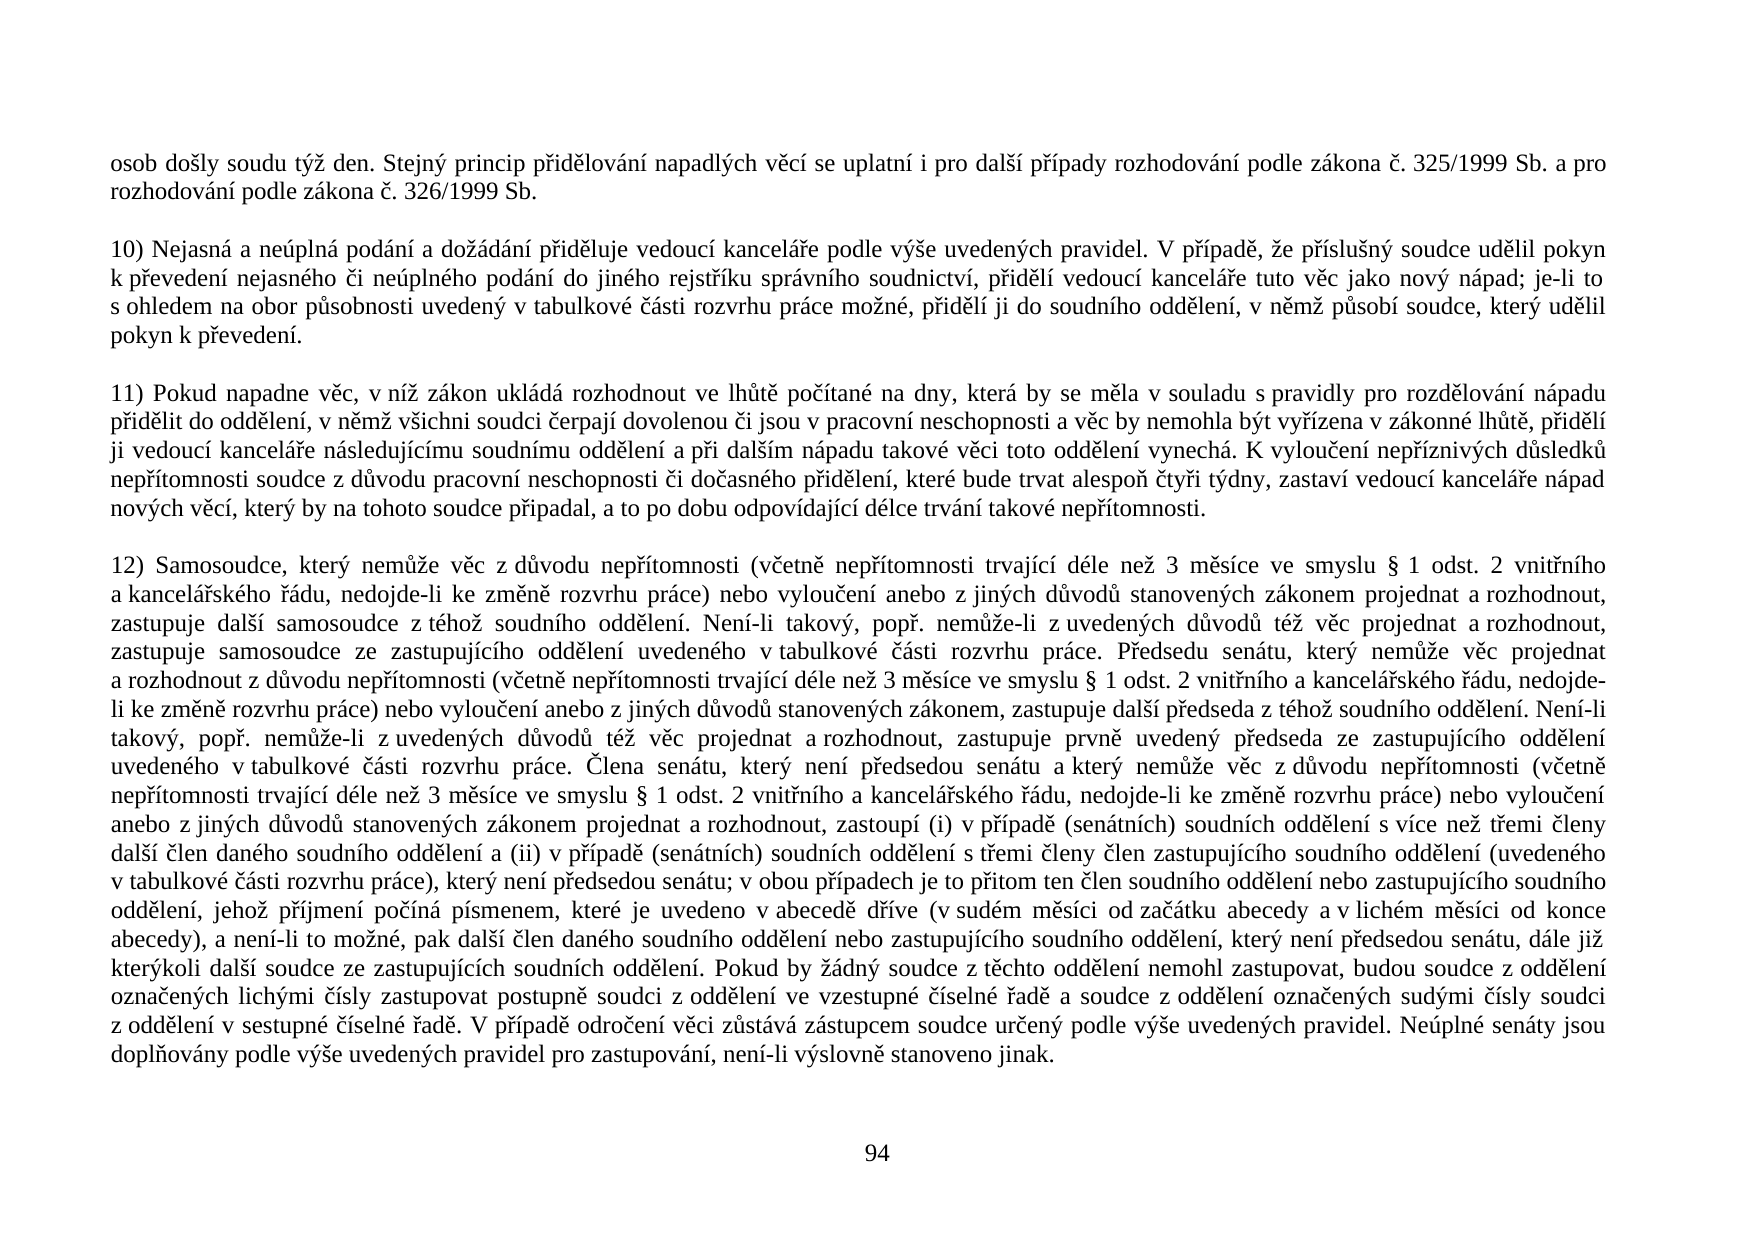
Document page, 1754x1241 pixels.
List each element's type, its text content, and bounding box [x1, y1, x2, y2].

text 11) Pokud napadne věc, v níž zákon ukládá rozhodnout ve lhůtě počítané na dny, která by se měla v souladu s pravidly pro rozdělování nápadu přidělit do oddělení, v němž všichni soudci čerpají dovolenou či jsou v pracovní neschopnosti a věc by nemohla být vyřízena v zákonné lhůtě, přidělí ji vedoucí kanceláře následujícímu soudnímu oddělení a při dalším nápadu takové věci toto oddělení vynechá. K vyloučení nepříznivých důsledků nepřítomnosti soudce z důvodu pracovní neschopnosti či dočasného přidělení, které bude trvat alespoň čtyři týdny, zastaví vedoucí kanceláře nápad nových věcí, který by na tohoto soudce připadal, a to po dobu odpovídající délce trvání takové nepřítomnosti. [110, 378, 1606, 521]
text 10) Nejasná a neúplná podání a dožádání přiděluje vedoucí kanceláře podle výše uvedených pravidel. V případě, že příslušný soudce udělil pokyn k převedení nejasného či neúplného podání do jiného rejstříku správního soudnictví, přidělí vedoucí kanceláře tuto věc jako nový nápad; je-li to s ohledem na obor působnosti uvedený v tabulkové části rozvrhu práce možné, přidělí ji do soudního oddělení, v němž působí soudce, který udělil pokyn k převedení. [110, 234, 1606, 349]
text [110, 148, 1606, 205]
text 12) Samosoudce, který nemůže věc z důvodu nepřítomnosti (včetně nepřítomnosti trvající déle než 3 měsíce ve smyslu § 1 odst. 2 vnitřního a kancelářského řádu, nedojde-li ke změně rozvrhu práce) nebo vyloučení anebo z jiných důvodů stanovených zákonem projednat a rozhodnout, zastupuje další samosoudce z téhož soudního oddělení. Není-li takový, popř. nemůže-li z uvedených důvodů též věc projednat a rozhodnout, zastupuje samosoudce ze zastupujícího oddělení uvedeného v tabulkové části rozvrhu práce. Předsedu senátu, který nemůže věc projednat a rozhodnout z důvodu nepřítomnosti (včetně nepřítomnosti trvající déle než 3 měsíce ve smyslu § 1 odst. 2 vnitřního a kancelářského řádu, nedojde-li ke změně rozvrhu práce) nebo vyloučení anebo z jiných důvodů stanovených zákonem, zastupuje další předseda z téhož soudního oddělení. Není-li takový, popř. nemůže-li z uvedených důvodů též věc projednat a rozhodnout, zastupuje prvně uvedený předseda ze zastupujícího oddělení uvedeného v tabulkové části rozvrhu práce. Člena senátu, který není předsedou senátu a který nemůže věc z důvodu nepřítomnosti (včetně nepřítomnosti trvající déle než 3 měsíce ve smyslu § 1 odst. 2 vnitřního a kancelářského řádu, nedojde-li ke změně rozvrhu práce) nebo vyloučení anebo z jiných důvodů stanovených zákonem projednat a rozhodnout, zastoupí (i) v případě (senátních) soudních oddělení s více než třemi členy další člen daného soudního oddělení a (ii) v případě (senátních) soudních oddělení s třemi členy člen zastupujícího soudního oddělení (uvedeného v tabulkové části rozvrhu práce), který není předsedou senátu; v obou případech je to přitom ten člen soudního oddělení nebo zastupujícího soudního oddělení, jehož příjmení počíná písmenem, které je uvedeno v abecedě dříve (v sudém měsíci od začátku abecedy a v lichém měsíci od konce abecedy), a není-li to možné, pak další člen daného soudního oddělení nebo zastupujícího soudního oddělení, který není předsedou senátu, dále již kterýkoli další soudce ze zastupujících soudních oddělení. Pokud by žádný soudce z těchto oddělení nemohl zastupovat, budou soudce z oddělení označených lichými čísly zastupovat postupně soudci z oddělení ve vzestupné číselné řadě a soudce z oddělení označených sudými čísly soudci z oddělení v sestupné číselné řadě. V případě odročení věci zůstává zástupcem soudce určený podle výše uvedených pravidel. Neúplné senáty jsou doplňovány podle výše uvedených pravidel pro zastupování, není-li výslovně stanoveno jinak. [111, 550, 1606, 1068]
